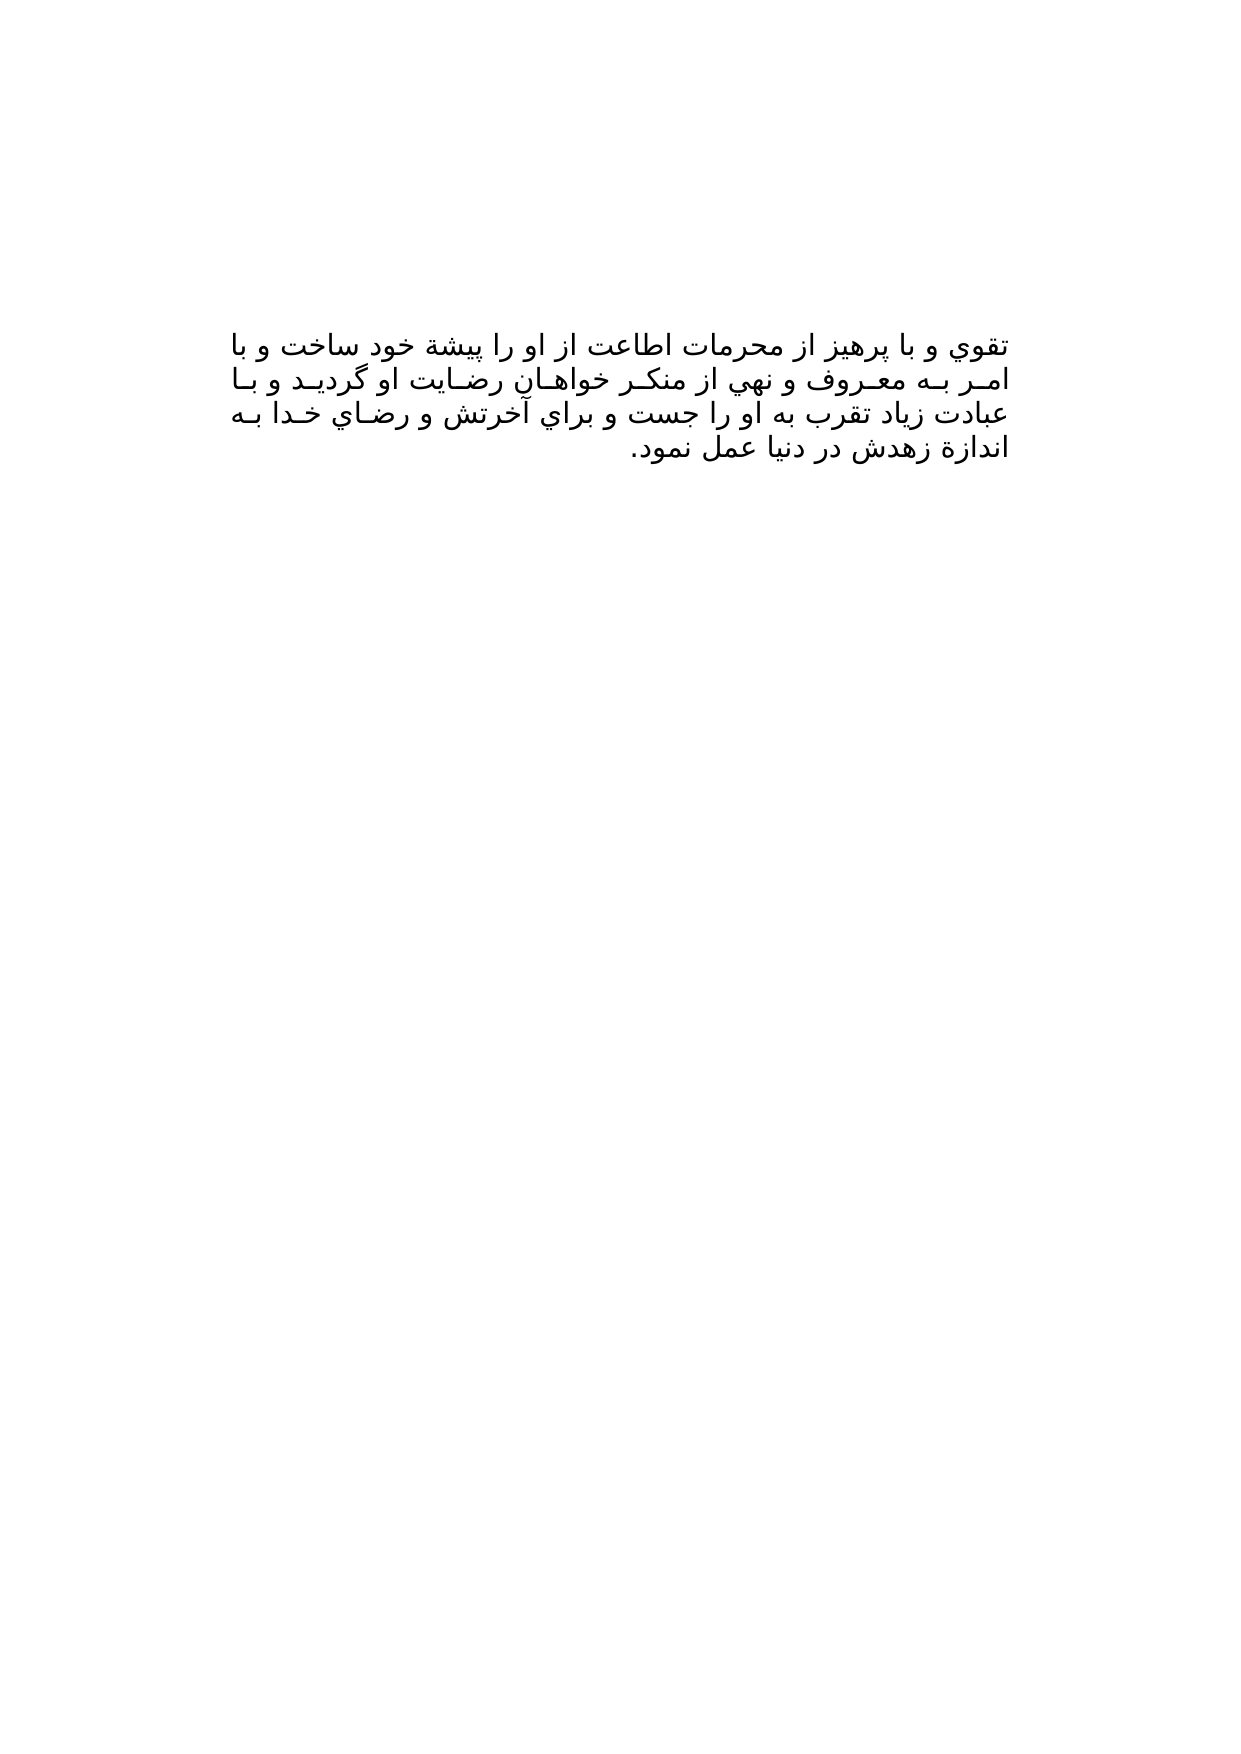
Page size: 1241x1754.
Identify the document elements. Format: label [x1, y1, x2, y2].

text [230, 328, 1010, 464]
